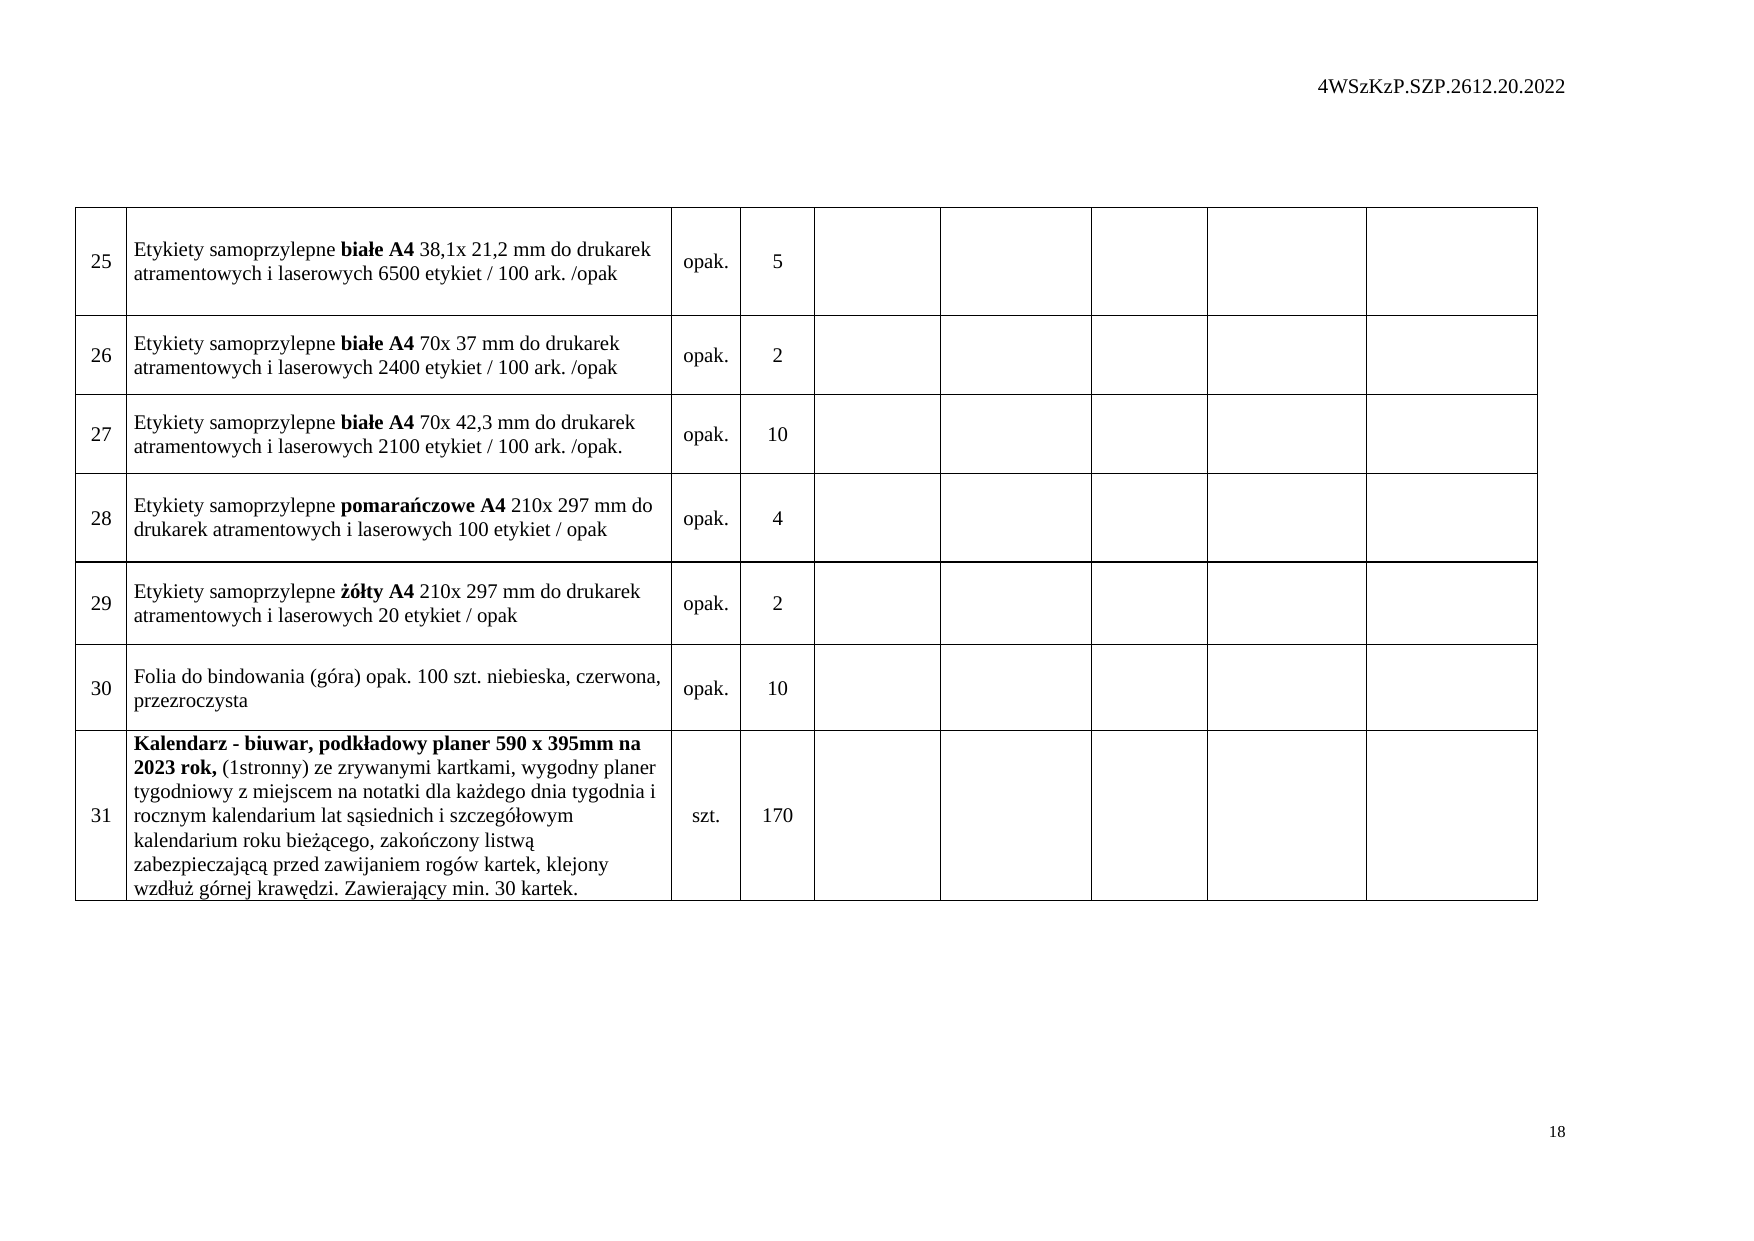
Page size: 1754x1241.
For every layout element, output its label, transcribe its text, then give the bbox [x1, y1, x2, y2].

table_cell 5 [741, 208, 814, 314]
table_cell [1208, 395, 1366, 472]
table_cell szt. [672, 731, 740, 900]
table_cell Etykiety samoprzylepne żółty A4 210x 297 mm do drukarek atramentowych i laserowych 20 etykiet / opak [127, 563, 671, 644]
table_cell [1092, 208, 1207, 314]
table_cell [1367, 474, 1537, 561]
table_cell [1092, 316, 1207, 394]
table_cell [1208, 208, 1366, 314]
table_cell [815, 645, 940, 730]
table_cell opak. [672, 474, 740, 561]
table_cell [1367, 208, 1537, 314]
table_cell [941, 316, 1091, 394]
table_cell 31 [76, 731, 126, 900]
table_cell 26 [76, 316, 126, 394]
table_cell 28 [76, 474, 126, 561]
table_cell [1092, 563, 1207, 644]
table_cell [1208, 563, 1366, 644]
table_cell Etykiety samoprzylepne białe A4 70x 42,3 mm do drukarek atramentowych i laserowych 2100 etykiet / 100 ark. /opak. [127, 395, 671, 472]
table_cell [1208, 731, 1366, 900]
table_cell 10 [741, 645, 814, 730]
table_cell [1208, 316, 1366, 394]
table_cell [1092, 474, 1207, 561]
table_cell [941, 395, 1091, 472]
table_cell [1367, 731, 1537, 900]
table_cell [941, 731, 1091, 900]
table_cell 4 [741, 474, 814, 561]
table_cell [941, 474, 1091, 561]
table_cell [1092, 731, 1207, 900]
table_cell Folia do bindowania (góra) opak. 100 szt. niebieska, czerwona, przezroczysta [127, 645, 671, 730]
table_cell [815, 731, 940, 900]
table_cell opak. [672, 645, 740, 730]
table_cell [815, 316, 940, 394]
table_cell [1092, 645, 1207, 730]
table_cell [1367, 316, 1537, 394]
table_cell 2 [741, 563, 814, 644]
table_cell [1092, 395, 1207, 472]
table_cell 29 [76, 563, 126, 644]
table_cell 30 [76, 645, 126, 730]
table_cell Etykiety samoprzylepne białe A4 38,1x 21,2 mm do drukarek atramentowych i laserowych 6500 etykiet / 100 ark. /opak [127, 208, 671, 314]
table_cell [1208, 474, 1366, 561]
table_cell opak. [672, 395, 740, 472]
table_cell [1367, 395, 1537, 472]
table_cell opak. [672, 563, 740, 644]
table_cell opak. [672, 208, 740, 314]
table_cell [815, 208, 940, 314]
table_cell [941, 208, 1091, 314]
table_cell 10 [741, 395, 814, 472]
table_cell Etykiety samoprzylepne pomarańczowe A4 210x 297 mm do drukarek atramentowych i laserowych 100 etykiet / opak [127, 474, 671, 561]
table_cell [1367, 645, 1537, 730]
table_cell [815, 563, 940, 644]
table_cell Etykiety samoprzylepne białe A4 70x 37 mm do drukarek atramentowych i laserowych 2400 etykiet / 100 ark. /opak [127, 316, 671, 394]
table_cell [1208, 645, 1366, 730]
table_cell [815, 395, 940, 472]
table_cell opak. [672, 316, 740, 394]
table_cell [941, 645, 1091, 730]
table_cell 27 [76, 395, 126, 472]
table_cell Kalendarz - biuwar, podkładowy planer 590 x 395mm na 2023 rok, (1stronny) ze zrywanymi kartkami, wygodny planer tygodniowy z miejscem na notatki dla każdego dnia tygodnia i rocznym kalendarium lat sąsiednich i szczegółowym kalendarium roku bieżącego, zakończony listwą zabezpieczającą przed zawijaniem rogów kartek, klejony wzdłuż górnej krawędzi. Zawierający min. 30 kartek. [127, 731, 671, 900]
table_cell [941, 563, 1091, 644]
table_cell [1367, 563, 1537, 644]
table_cell [815, 474, 940, 561]
table_cell 170 [741, 731, 814, 900]
table_cell 2 [741, 316, 814, 394]
table_cell 25 [76, 208, 126, 314]
